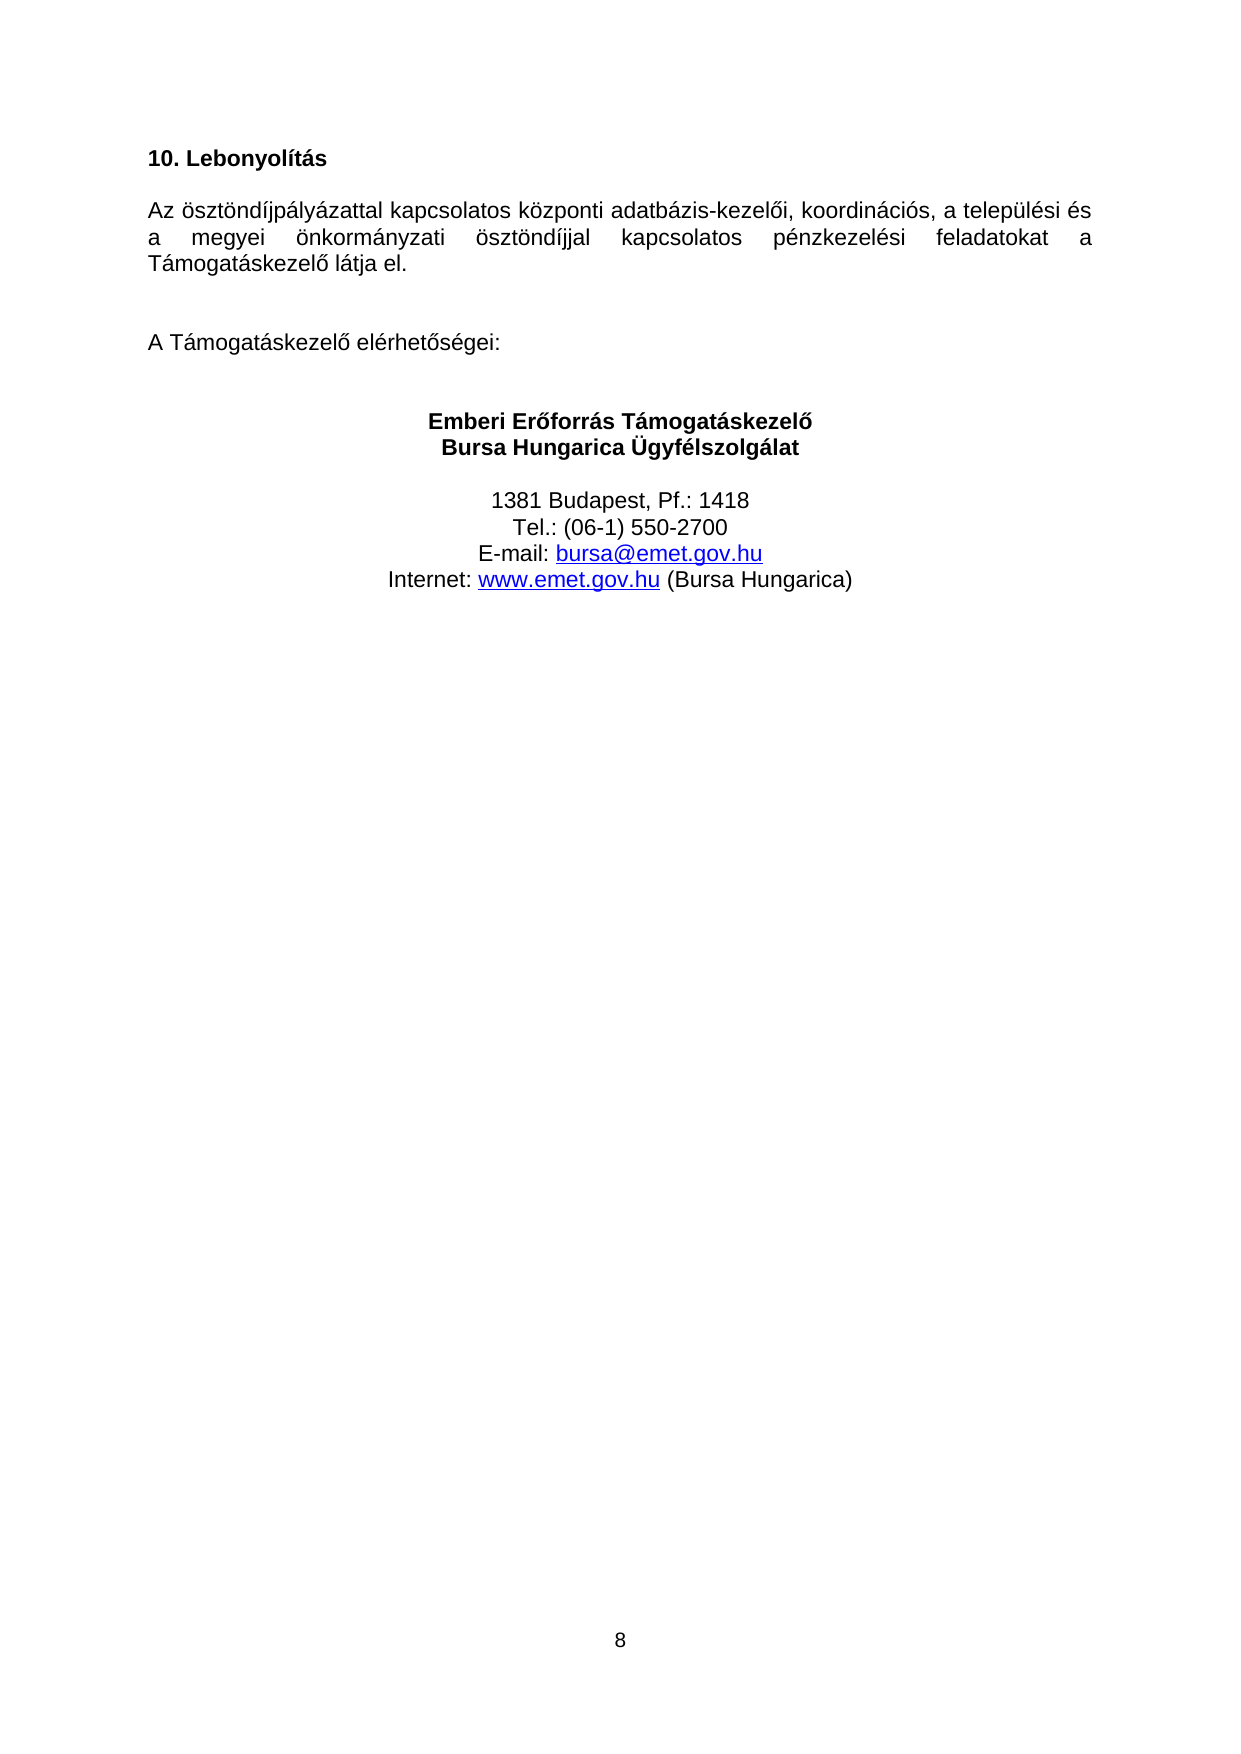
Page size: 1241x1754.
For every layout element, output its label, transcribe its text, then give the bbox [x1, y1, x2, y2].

text E-mail: bursa@emet.gov.hu [148, 540, 1092, 566]
text Tel.: (06-1) 550-2700 [148, 513, 1092, 540]
text Bursa Hungarica Ügyfélszolgálat [148, 434, 1092, 461]
text 10. Lebonyolítás [148, 144, 1092, 171]
text A Támogatáskezelő elérhetőségei: [148, 329, 1092, 355]
text Az ösztöndíjpályázattal kapcsolatos központi adatbázis-kezelői, koordinációs, a települési és a megyei önkormányzati ösztöndíjjal kapcsolatos pénzkezelési feladatokat a Támogatáskezelő látja el. [148, 197, 1092, 276]
text Emberi Erőforrás Támogatáskezelő [148, 408, 1092, 434]
text Internet: www.emet.gov.hu (Bursa Hungarica) [148, 566, 1092, 592]
text 1381 Budapest, Pf.: 1418 [148, 487, 1092, 513]
